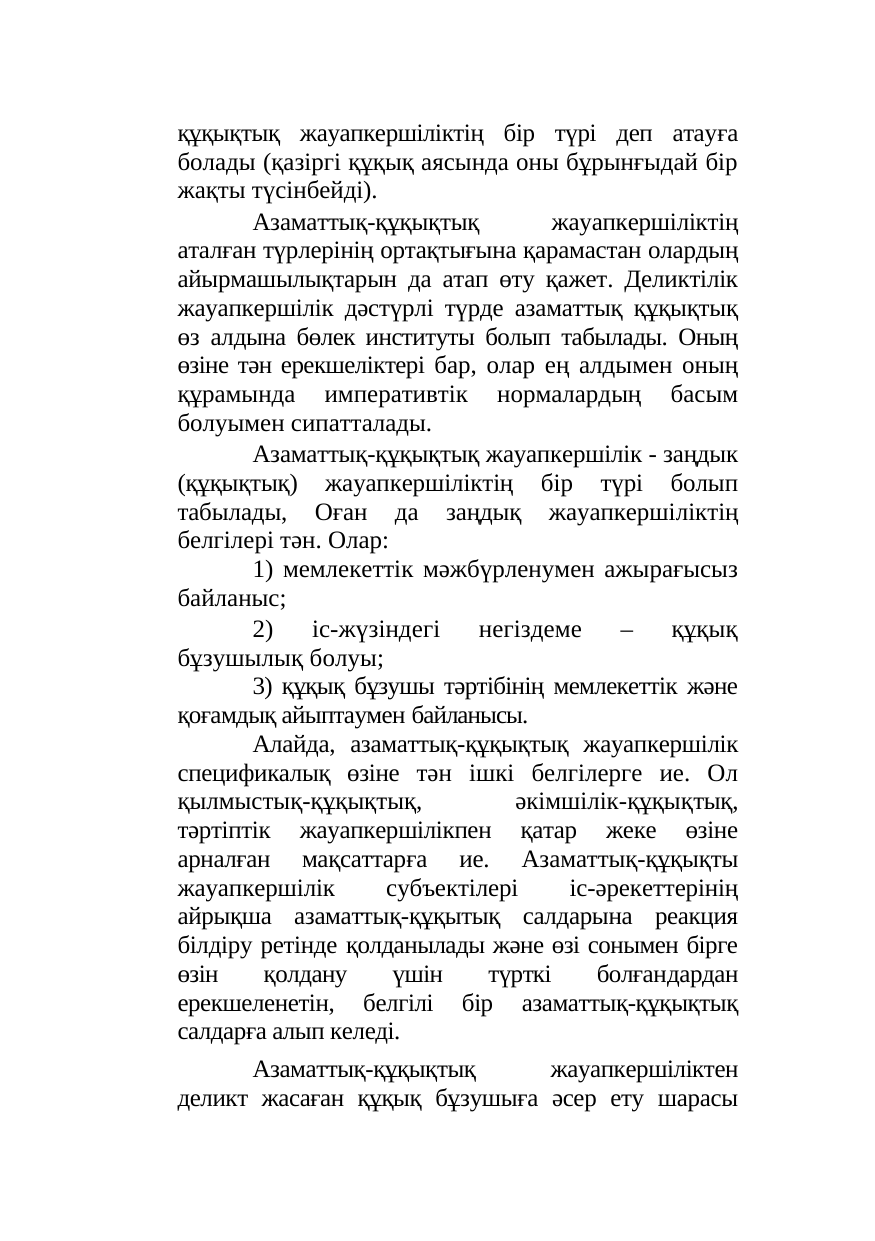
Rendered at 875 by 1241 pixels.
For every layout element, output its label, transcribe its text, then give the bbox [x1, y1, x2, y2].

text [177, 118, 738, 204]
text 1) мемлекеттік мәжбүрленумен ажырағысыз байланыс; [177, 554, 738, 612]
text Алайда, азаматтық-құқықтық жауапкершілік спецификалық өзіне тән ішкі белгілерге ие. Ол қылмыстық-құқықтық, әкімшілік-құқықтық, тәртіптік жауапкершілікпен қатар жеке өзіне арналған мақсаттарға ие. Азаматтық-құқықты жауапкершілік субъектілері іс-әрекеттерінің айрықша азаматтық-құқытық салдарына реакция білдіру ретінде қолданылады және өзі сонымен бірге өзін қолдану үшін түрткі болғандардан ерекшеленетін, белгілі бір азаматтық-құқықтық салдарға алып келеді. [177, 729, 738, 1045]
text Азаматтық-құқықтық жауапкершілік - заңдык (құқықтық) жауапкершіліктің бір түрі болып табылады, Оған да заңдық жауапкершіліктің белгілері тән. Олар: [177, 439, 738, 554]
text 3) құқық бұзушы тәртібінің мемлекеттік және қоғамдық айыптаумен байланысы. [177, 671, 738, 729]
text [177, 1054, 738, 1112]
text 2) іс-жүзіндегі негіздеме – құқық бұзушылық болуы; [177, 614, 738, 671]
text Азаматтық-құқықтық жауапкершіліктің аталған түрлерінің ортақтығына қарамастан олардың айырмашылықтарын да атап өту қажет. Деликтілік жауапкершілік дәстүрлі түрде азаматтық құқықтық өз алдына бөлек институты болып табылады. Оның өзіне тән ерекшеліктері бар, олар ең алдымен оның құрамында императивтік нормалардың басым болуымен сипатталады. [177, 207, 738, 437]
